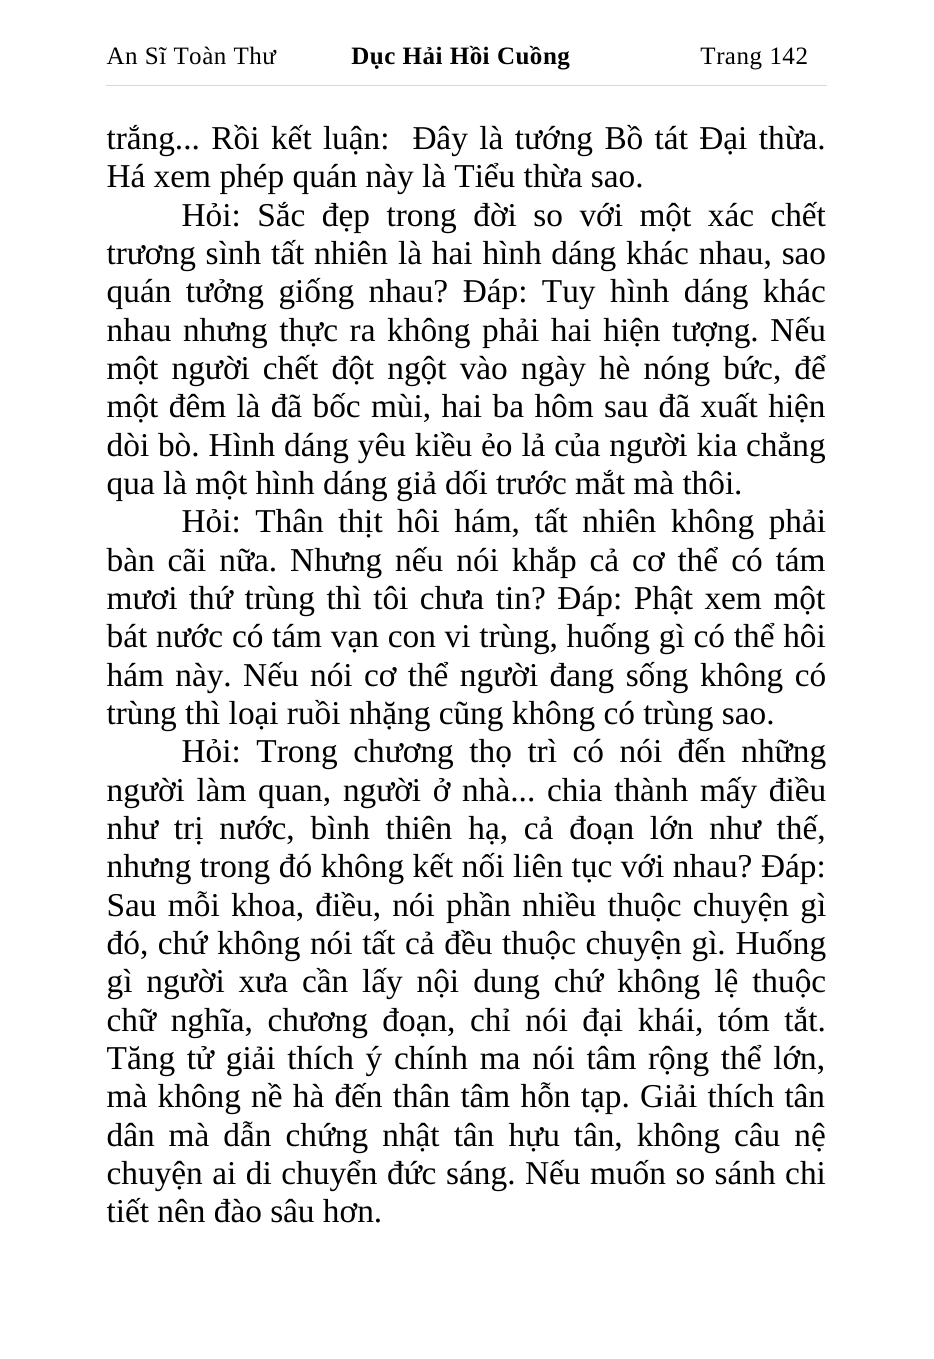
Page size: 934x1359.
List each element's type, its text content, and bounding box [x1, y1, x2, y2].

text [106, 118, 827, 195]
text Hỏi: Sắc đẹp trong đời so với một xác chết trương sình tất nhiên là hai hình dáng khác nhau, sao quán tưởng giống nhau? Đáp: Tuy hình dáng khác nhau nhưng thực ra không phải hai hiện tượng. Nếu một người chết đột ngột vào ngày hè nóng bức, để một đêm là đã bốc mùi, hai ba hôm sau đã xuất hiện dòi bò. Hình dáng yêu kiều ẻo lả của người kia chẳng qua là một hình dáng giả dối trước mắt mà thôi. [106, 195, 827, 501]
text Hỏi: Trong chương thọ trì có nói đến những người làm quan, người ở nhà... chia thành mấy điều như trị nước, bình thiên hạ, cả đoạn lớn như thế, nhưng trong đó không kết nối liên tục với nhau? Đáp: Sau mỗi khoa, điều, nói phần nhiều thuộc chuyện gì đó, chứ không nói tất cả đều thuộc chuyện gì. Huống gì người xưa cần lấy nội dung chứ không lệ thuộc chữ nghĩa, chương đoạn, chỉ nói đại khái, tóm tắt. Tăng tử giải thích ý chính ma nói tâm rộng thể lớn, mà không nề hà đến thân tâm hỗn tạp. Giải thích tân dân mà dẫn chứng nhật tân hựu tân, không câu nệ chuyện ai di chuyển đức sáng. Nếu muốn so sánh chi tiết nên đào sâu hơn. [106, 731, 827, 1230]
text Hỏi: Thân thịt hôi hám, tất nhiên không phải bàn cãi nữa. Nhưng nếu nói khắp cả cơ thể có tám mươi thứ trùng thì tôi chưa tin? Đáp: Phật xem một bát nước có tám vạn con vi trùng, huống gì có thể hôi hám này. Nếu nói cơ thể người đang sống không có trùng thì loại ruồi nhặng cũng không có trùng sao. [106, 501, 827, 731]
